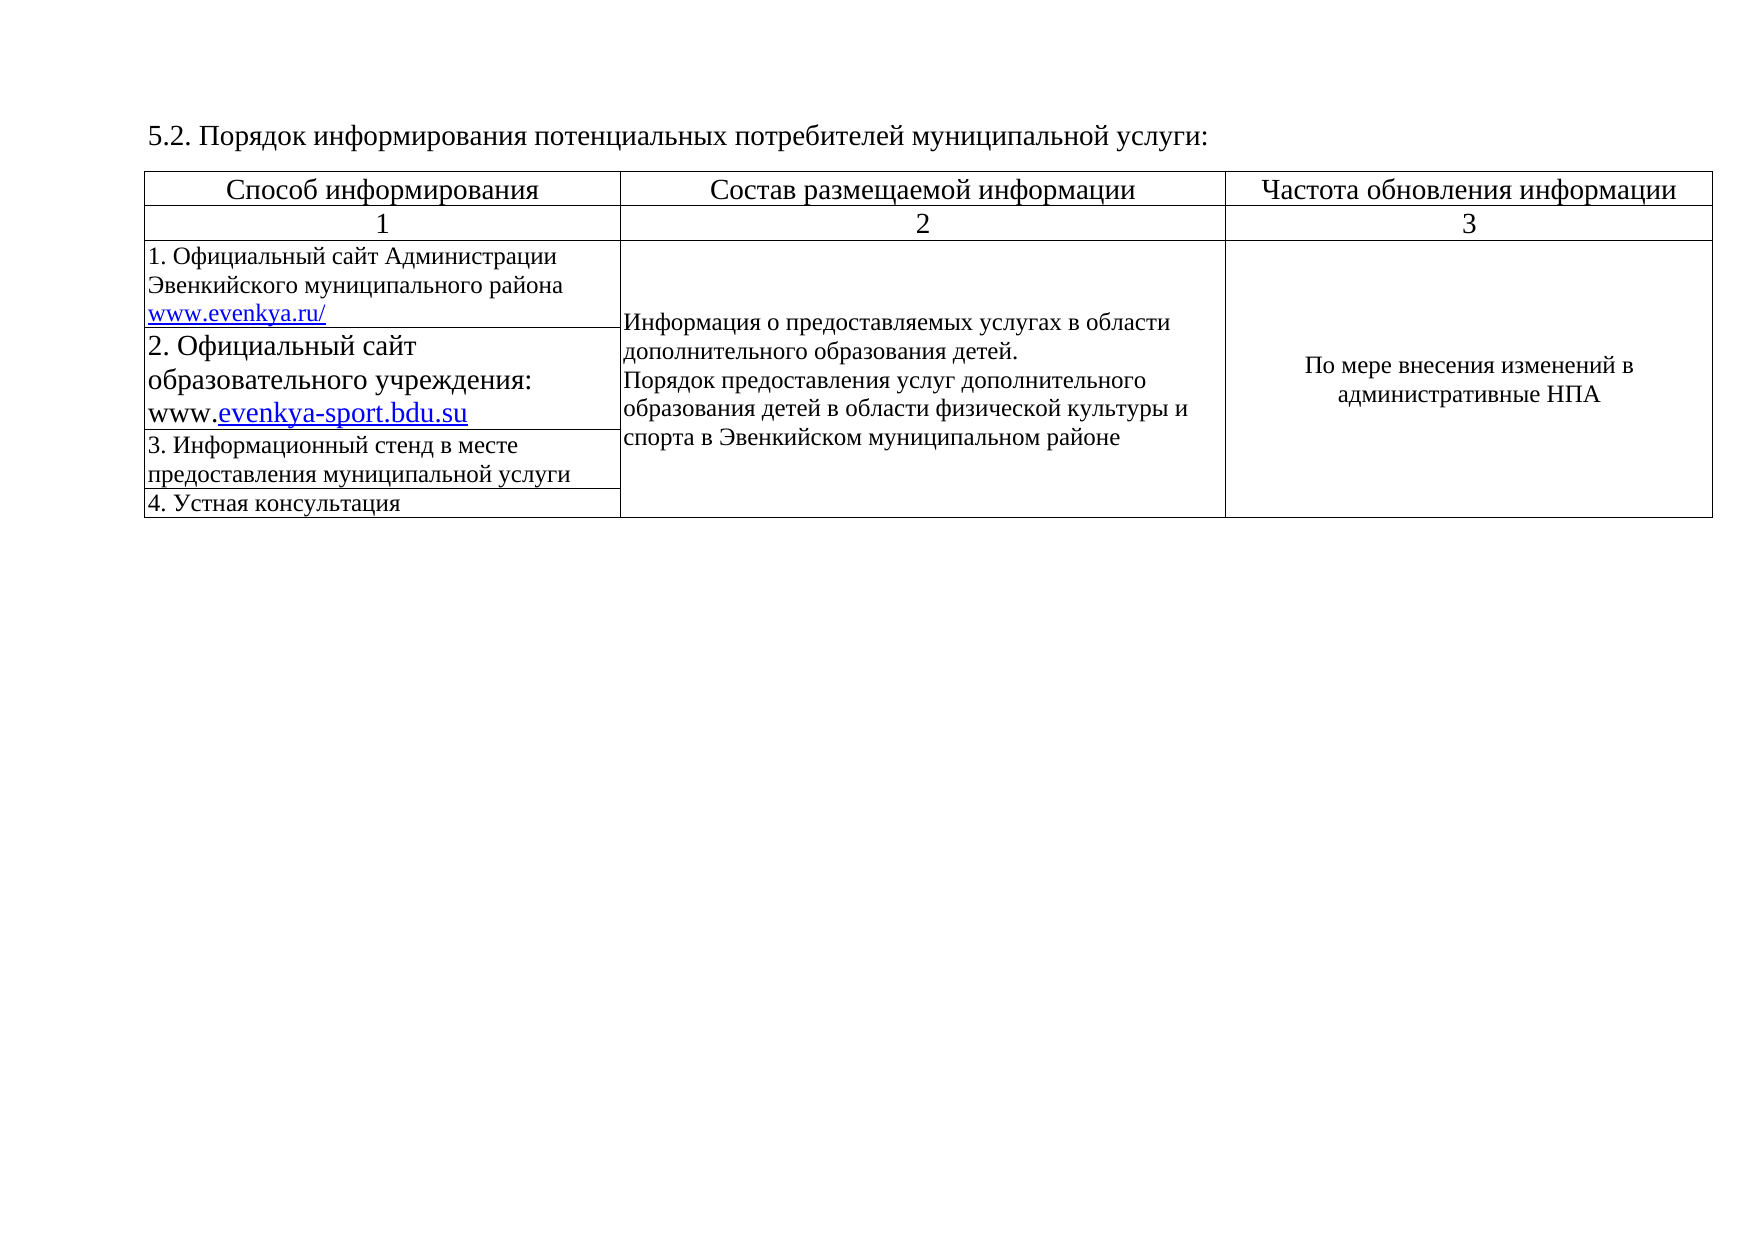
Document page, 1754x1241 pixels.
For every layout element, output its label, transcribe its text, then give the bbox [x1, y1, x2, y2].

table_cell 1. Официальный сайт Администрации Эвенкийского муниципального района www.evenkya.ru/ [145, 241, 620, 327]
table_header Состав размещаемой информации [621, 172, 1225, 205]
table_cell 3. Информационный стенд в месте предоставления муниципальной услуги [145, 430, 620, 487]
table_cell 2. Официальный сайт образовательного учреждения: www.evenkya-sport.bdu.su [145, 328, 620, 429]
table_cell 1 [145, 206, 620, 240]
table_cell 2 [621, 206, 1225, 240]
table_header Частота обновления информации [1226, 172, 1712, 205]
table_cell 4. Устная консультация [145, 489, 620, 517]
table_header Способ информирования [145, 172, 620, 205]
table_cell Информация о предоставляемых услугах в области дополнительного образования детей. Порядок предоставления услуг дополнительного образования детей в области физической культуры и спорта в Эвенкийском муниципальном районе [621, 241, 1225, 517]
table_cell По мере внесения изменений в административные НПА [1226, 241, 1712, 517]
text 5.2. Порядок информирования потенциальных потребителей муниципальной услуги: [148, 118, 1665, 152]
table_cell 3 [1226, 206, 1712, 240]
